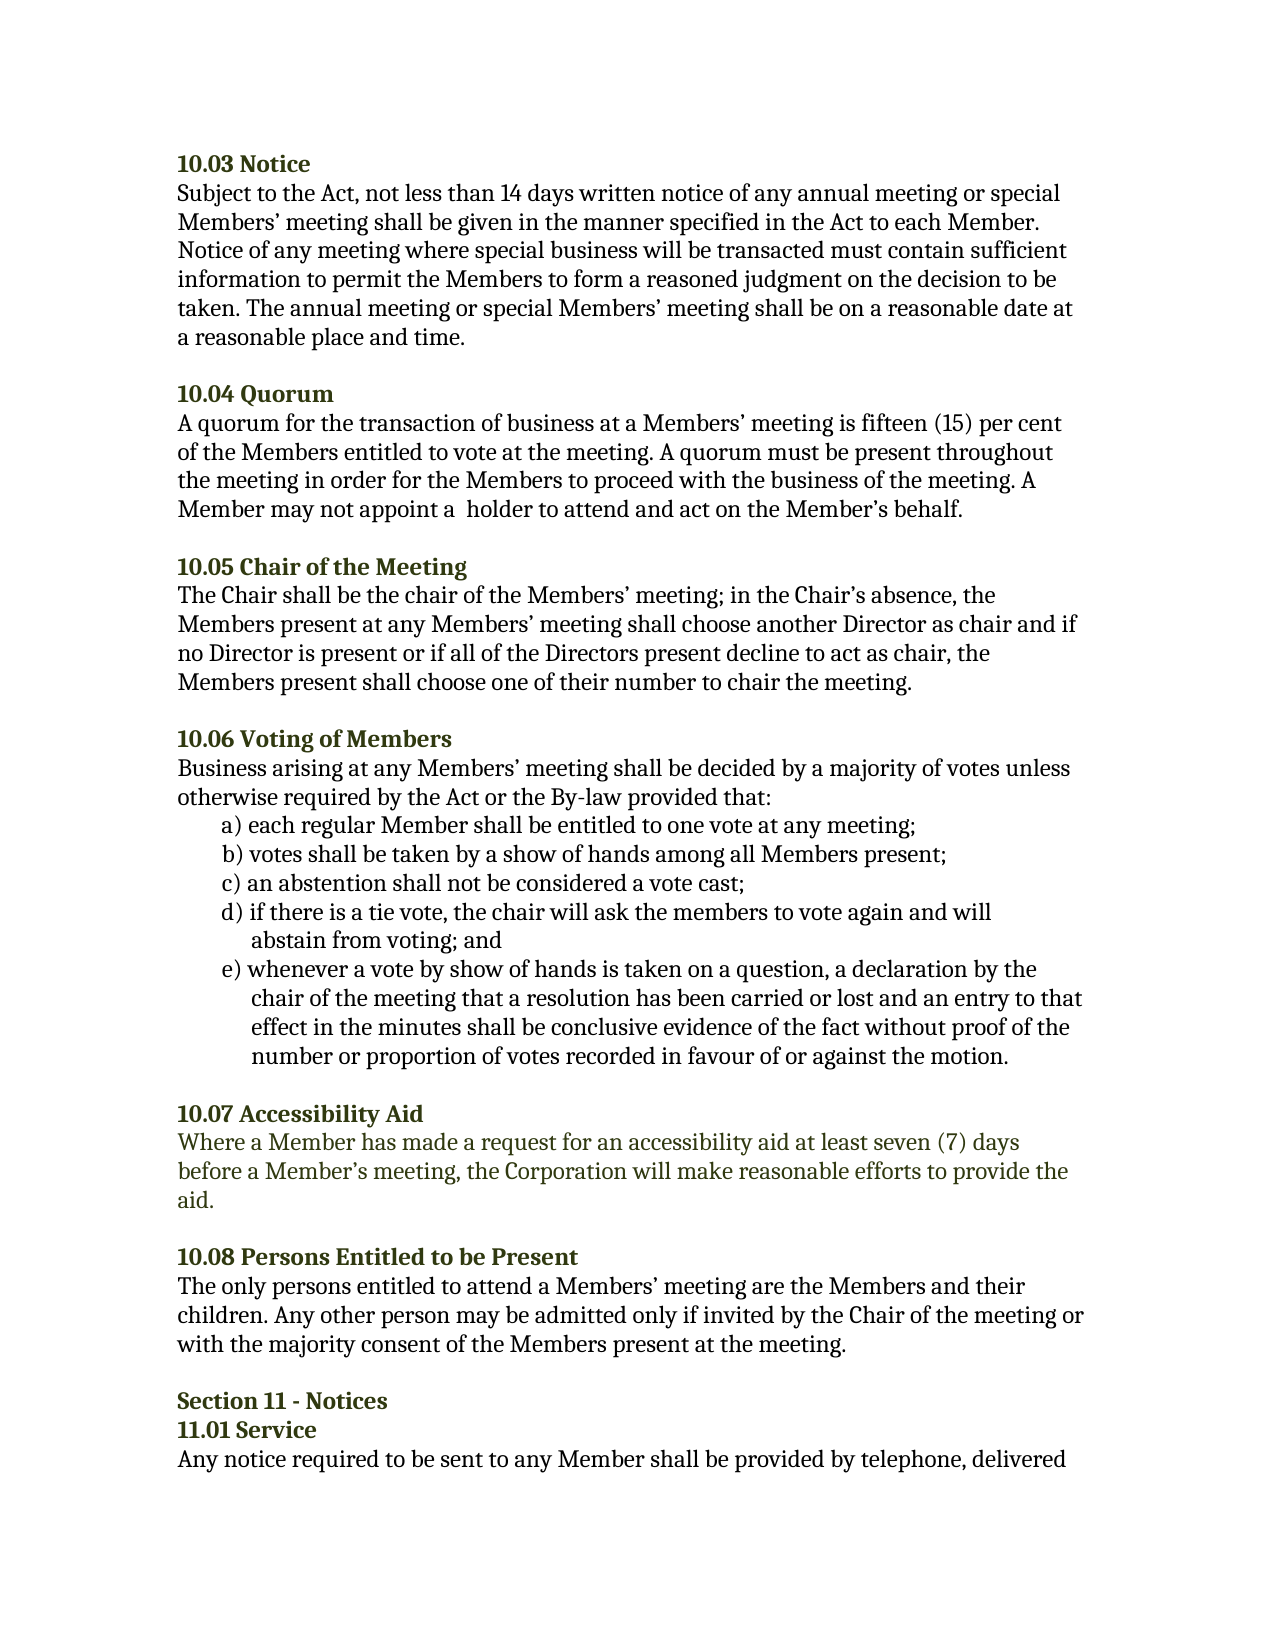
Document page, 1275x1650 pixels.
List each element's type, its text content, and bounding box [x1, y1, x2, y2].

text 10.05 Chair of the Meeting [177, 552, 1087, 581]
text 11.01 Service [177, 1416, 1087, 1444]
text The Chair shall be the chair of the Members’ meeting; in the Chair’s absence, the Members present at any Members’ meeting shall choose another Director as chair and if no Director is present or if all of the Directors present decline to act as chair, the Members present shall choose one of their number to chair the meeting. [177, 581, 1087, 696]
text d) if there is a tie vote, the chair will ask the members to vote again and will abstain from voting; and [177, 897, 1087, 955]
text c) an abstention shall not be considered a vote cast; [215, 869, 1087, 897]
text 10.03 Notice [177, 150, 1087, 179]
text 10.04 Quorum [177, 380, 1087, 409]
text a) each regular Member shall be entitled to one vote at any meeting; [177, 811, 1087, 840]
text e) whenever a vote by show of hands is taken on a question, a declaration by the chair of the meeting that a resolution has been carried or lost and an entry to that effect in the minutes shall be conclusive evidence of the fact without proof of the number or proportion of votes recorded in favour of or against the motion. [222, 955, 1087, 1071]
text A quorum for the transaction of business at a Members’ meeting is fifteen (15) per cent of the Members entitled to vote at the meeting. A quorum must be present throughout the meeting in order for the Members to proceed with the business of the meeting. A Member may not appoint a holder to attend and act on the Member’s behalf. [177, 409, 1087, 524]
text 10.06 Voting of Members [177, 725, 1087, 754]
text Business arising at any Members’ meeting shall be decided by a majority of votes unless otherwise required by the Act or the By-law provided that: [177, 754, 1087, 811]
text Where a Member has made a request for an accessibility aid at least seven (7) days before a Member’s meeting, the Corporation will make reasonable efforts to provide the aid. [177, 1128, 1087, 1214]
text b) votes shall be taken by a show of hands among all Members present; [222, 840, 1087, 869]
text The only persons entitled to attend a Members’ meeting are the Members and their children. Any other person may be admitted only if invited by the Chair of the meeting or with the majority consent of the Members present at the meeting. [177, 1272, 1087, 1358]
text Subject to the Act, not less than 14 days written notice of any annual meeting or special Members’ meeting shall be given in the manner specified in the Act to each Member. Notice of any meeting where special business will be transacted must contain sufficient information to permit the Members to form a reasoned judgment on the decision to be taken. The annual meeting or special Members’ meeting shall be on a reasonable date at a reasonable place and time. [177, 179, 1087, 351]
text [177, 1444, 1087, 1473]
text Section 11 - Notices [177, 1387, 1087, 1416]
text 10.07 Accessibility Aid [177, 1099, 1087, 1128]
text 10.08 Persons Entitled to be Present [177, 1243, 1087, 1272]
